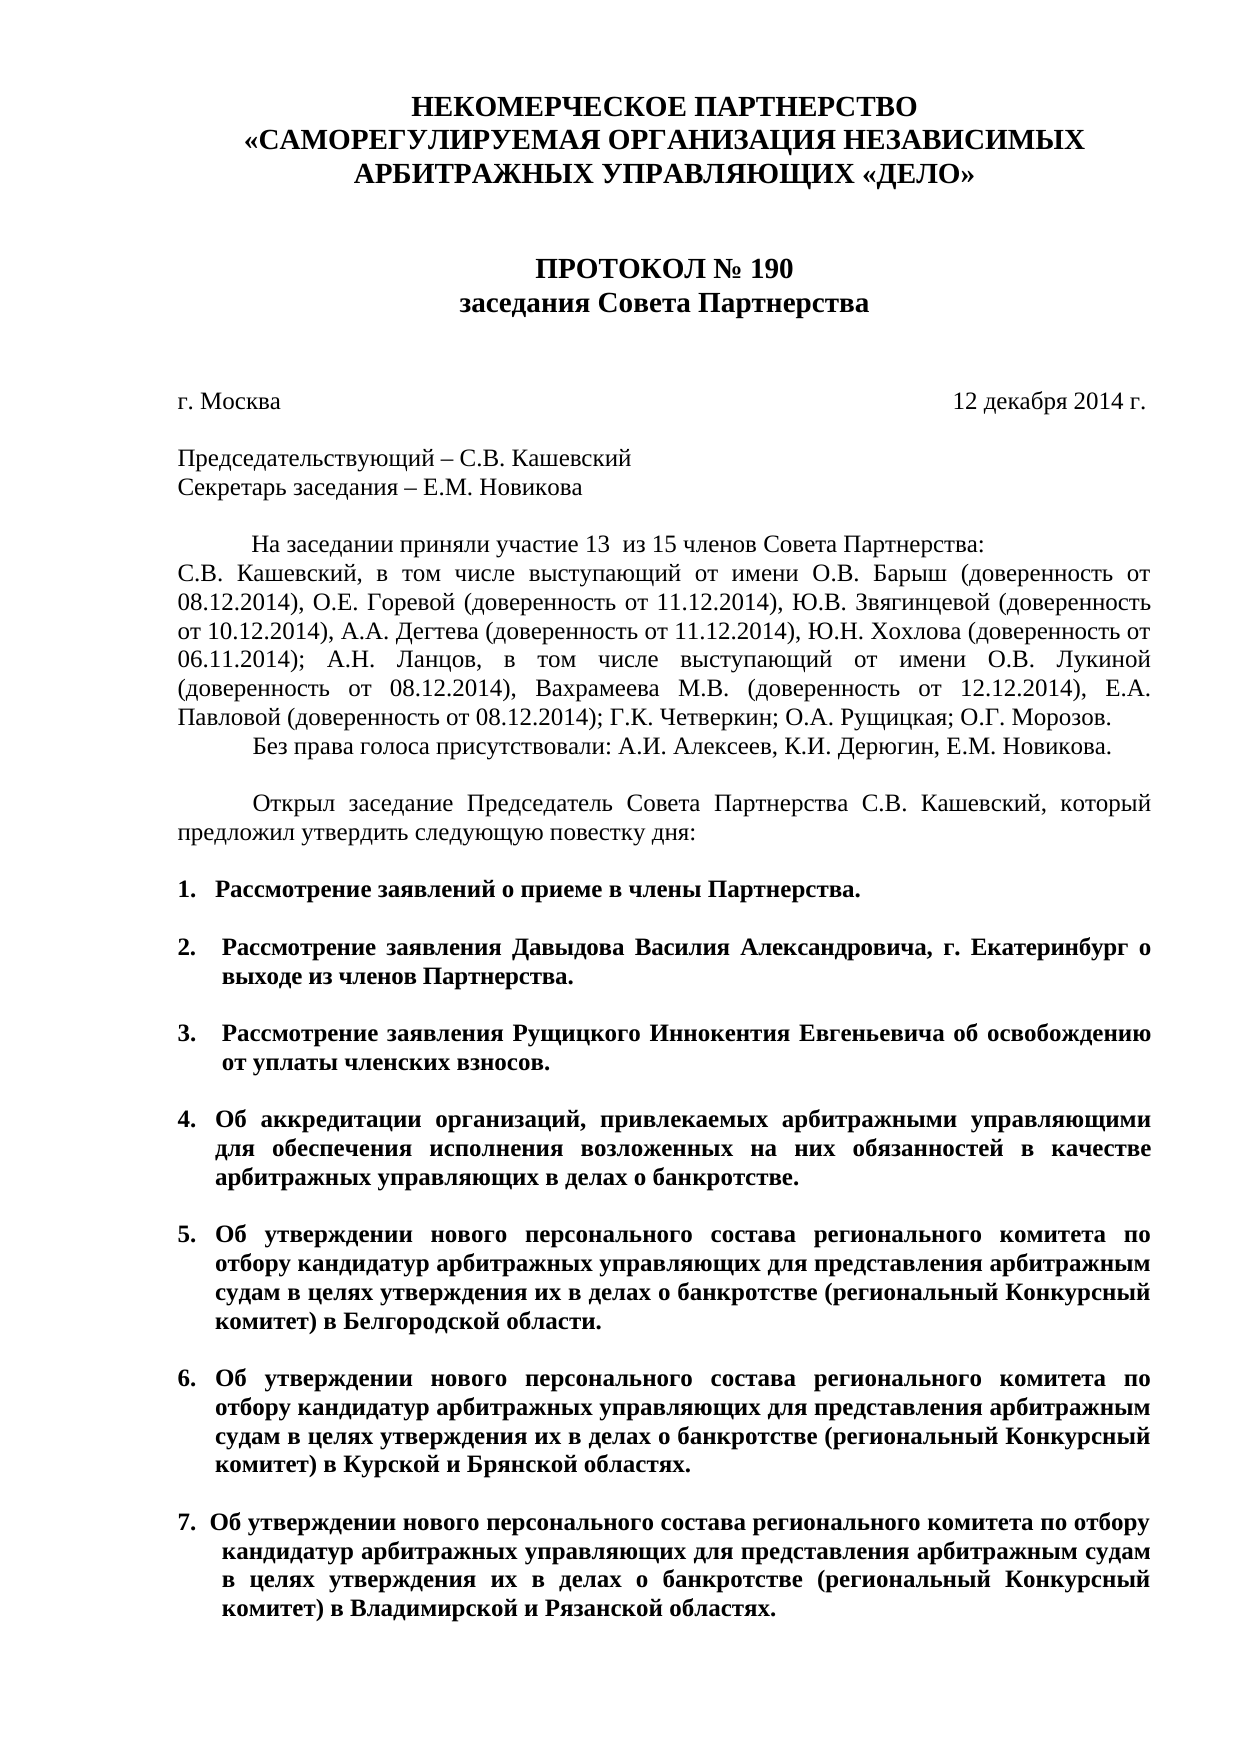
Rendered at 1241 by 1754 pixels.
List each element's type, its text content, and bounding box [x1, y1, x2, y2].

text Открыл заседание Председатель Совета Партнерства С.В. Кашевский, который предложил утвердить следующую повестку дня: [177, 788, 1152, 846]
subtitle ПРОТОКОЛ № 190 [177, 252, 1152, 285]
text С.В. Кашевский, в том числе выступающий от имени О.В. Барыш (доверенность от 08.12.2014), О.Е. Горевой (доверенность от 11.12.2014), Ю.В. Звягинцевой (доверенность от 10.12.2014), А.А. Дегтева (доверенность от 11.12.2014), Ю.Н. Хохлова (доверенность от 06.11.2014); А.Н. Ланцов, в том числе выступающий от имени О.В. Лукиной (доверенность от 08.12.2014), Вахрамеева М.В. (доверенность от 12.12.2014), Е.А. Павловой (доверенность от 08.12.2014); Г.К. Четверкин; О.А. Рущицкая; О.Г. Морозов. [177, 558, 1152, 731]
text Секретарь заседания – Е.М. Новикова [177, 472, 1152, 501]
list Рассмотрение заявления Рущицкого Иннокентия Евгеньевича об освобождению от уплаты членских взносов. [177, 1018, 1152, 1076]
text 7. Об утверждении нового персонального состава регионального комитета по отбору кандидатур арбитражных управляющих для представления арбитражным судам в целях утверждения их в делах о банкротстве (региональный Конкурсный комитет) в Владимирской и Рязанской областях. [177, 1507, 1152, 1622]
list Об утверждении нового персонального состава регионального комитета по отбору кандидатур арбитражных управляющих для представления арбитражным судам в целях утверждения их в делах о банкротстве (региональный Конкурсный комитет) в Белгородской области. [177, 1219, 1152, 1334]
text АРБИТРАЖНЫХ УПРАВЛЯЮЩИХ «ДЕЛО» [177, 156, 1152, 189]
text На заседании приняли участие 13 из 15 членов Совета Партнерства: [177, 529, 1152, 558]
list Рассмотрение заявлений о приеме в члены Партнерства. [177, 874, 1152, 903]
text «САМОРЕГУЛИРУЕМАЯ ОРГАНИЗАЦИЯ НЕЗАВИСИМЫХ [177, 122, 1152, 156]
list Об утверждении нового персонального состава регионального комитета по отбору кандидатур арбитражных управляющих для представления арбитражным судам в целях утверждения их в делах о банкротстве (региональный Конкурсный комитет) в Курской и Брянской областях. [177, 1363, 1152, 1478]
text заседания Совета Партнерства [177, 285, 1152, 319]
text г. Москва 12 декабря 2014 г. [177, 386, 1152, 414]
text НЕКОМЕРЧЕСКОЕ ПАРТНЕРСТВО [177, 89, 1152, 122]
text Без права голоса присутствовали: А.И. Алексеев, К.И. Дерюгин, Е.М. Новикова. [177, 731, 1152, 759]
text Председательствующий – С.В. Кашевский [177, 443, 1152, 472]
list Об аккредитации организаций, привлекаемых арбитражными управляющими для обеспечения исполнения возложенных на них обязанностей в качестве арбитражных управляющих в делах о банкротстве. [177, 1104, 1152, 1191]
list Рассмотрение заявления Давыдова Василия Александровича, г. Екатеринбург о выходе из членов Партнерства. [177, 932, 1152, 989]
